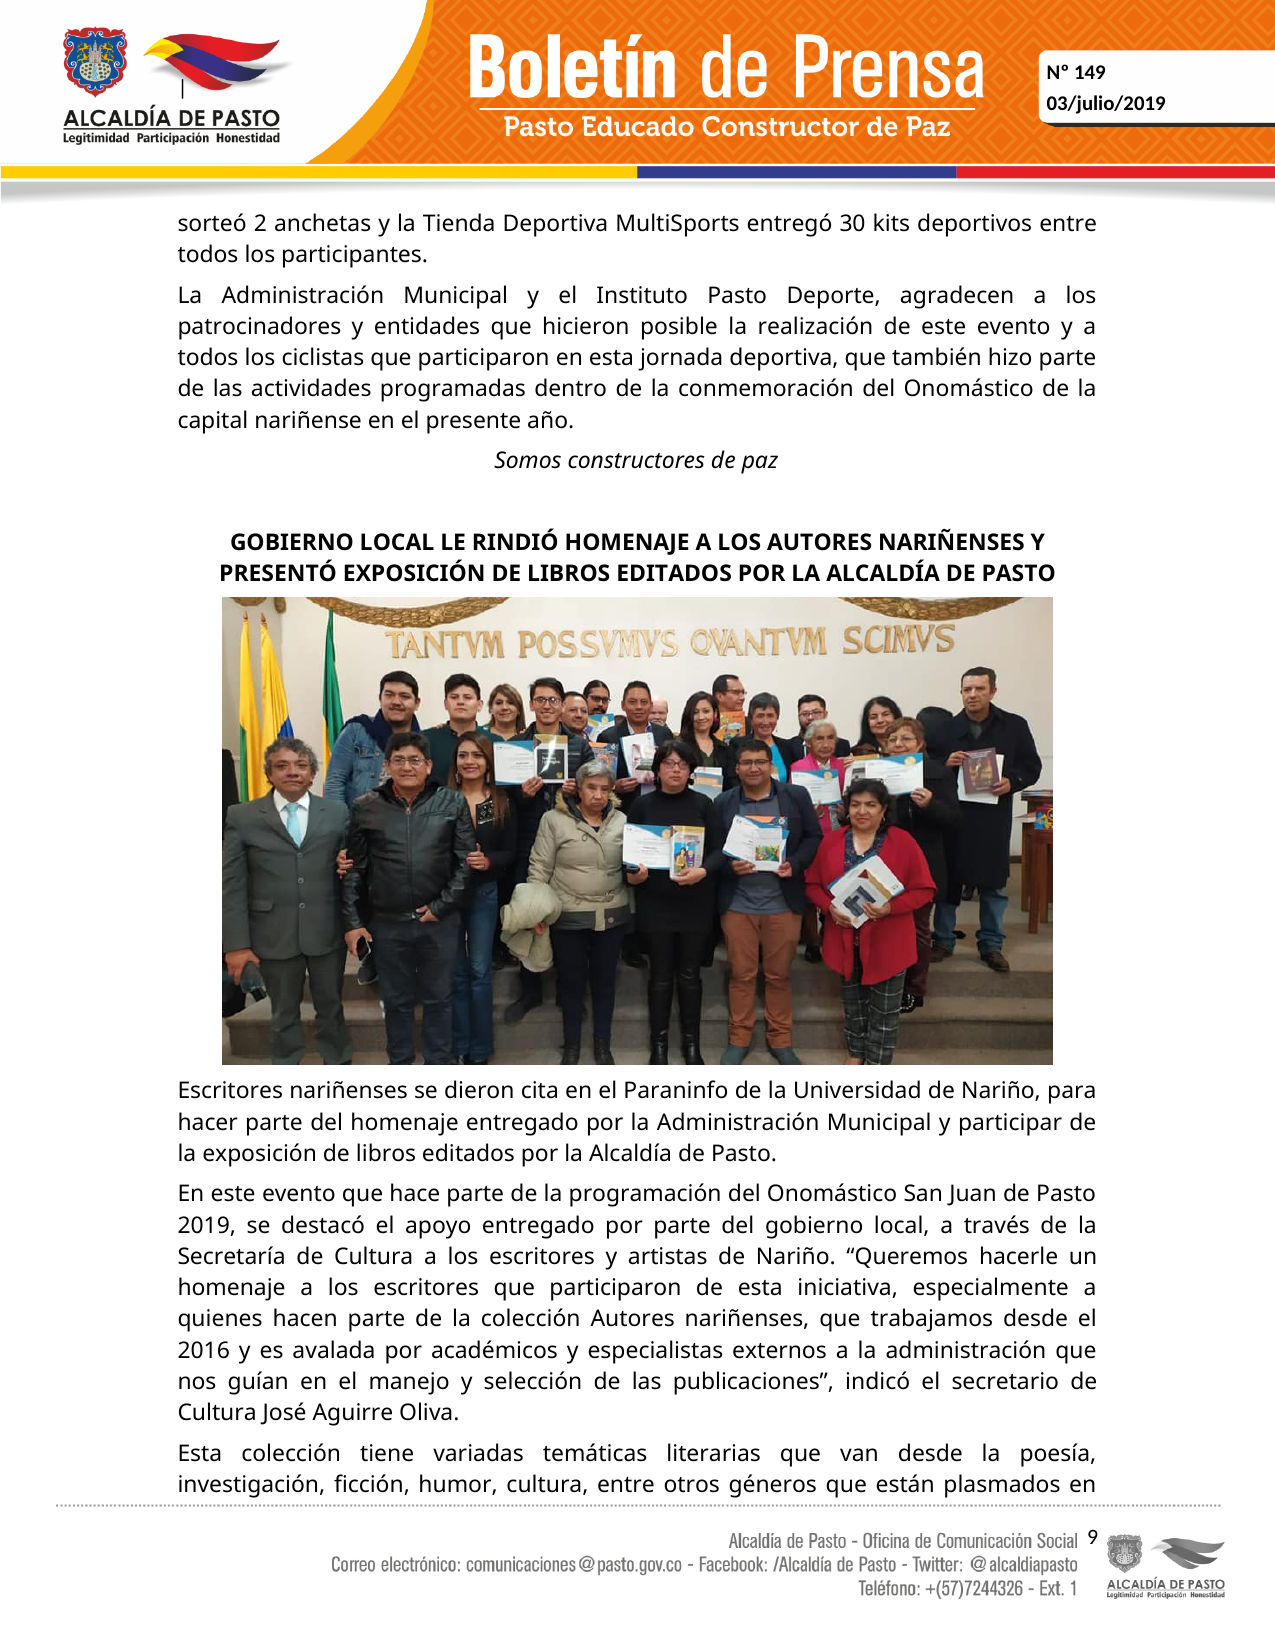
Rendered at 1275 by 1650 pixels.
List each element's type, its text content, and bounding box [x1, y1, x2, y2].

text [177, 1437, 1098, 1499]
text En este evento que hace parte de la programación del Onomástico San Juan de Pasto 2019, se destacó el apoyo entregado por parte del gobierno local, a través de la Secretaría de Cultura a los escritores y artistas de Nariño. “Queremos hacerle un homenaje a los escritores que participaron de esta iniciativa, especialmente a quienes hacen parte de la colección Autores nariñenses, que trabajamos desde el 2016 y es avalada por académicos y especialistas externos a la administración que nos guían en el manejo y selección de las publicaciones”, indicó el secretario de Cultura José Aguirre Oliva. [177, 1177, 1098, 1427]
text Escritores nariñenses se dieron cita en el Paraninfo de la Universidad de Nariño, para hacer parte del homenaje entregado por la Administración Municipal y participar de la exposición de libros editados por la Alcaldía de Pasto. [177, 1074, 1098, 1168]
picture [0, 0, 1275, 1645]
text Somos constructores de paz [177, 444, 1098, 476]
text GOBIERNO LOCAL LE RINDIÓ HOMENAJE A LOS AUTORES NARIÑENSES Y PRESENTÓ EXPOSICIÓN DE LIBROS EDITADOS POR LA ALCALDÍA DE PASTO [177, 526, 1098, 588]
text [177, 207, 1098, 269]
text La Administración Municipal y el Instituto Pasto Deporte, agradecen a los patrocinadores y entidades que hicieron posible la realización de este evento y a todos los ciclistas que participaron en esta jornada deportiva, que también hizo parte de las actividades programadas dentro de la conmemoración del Onomástico de la capital nariñense en el presente año. [177, 279, 1098, 435]
